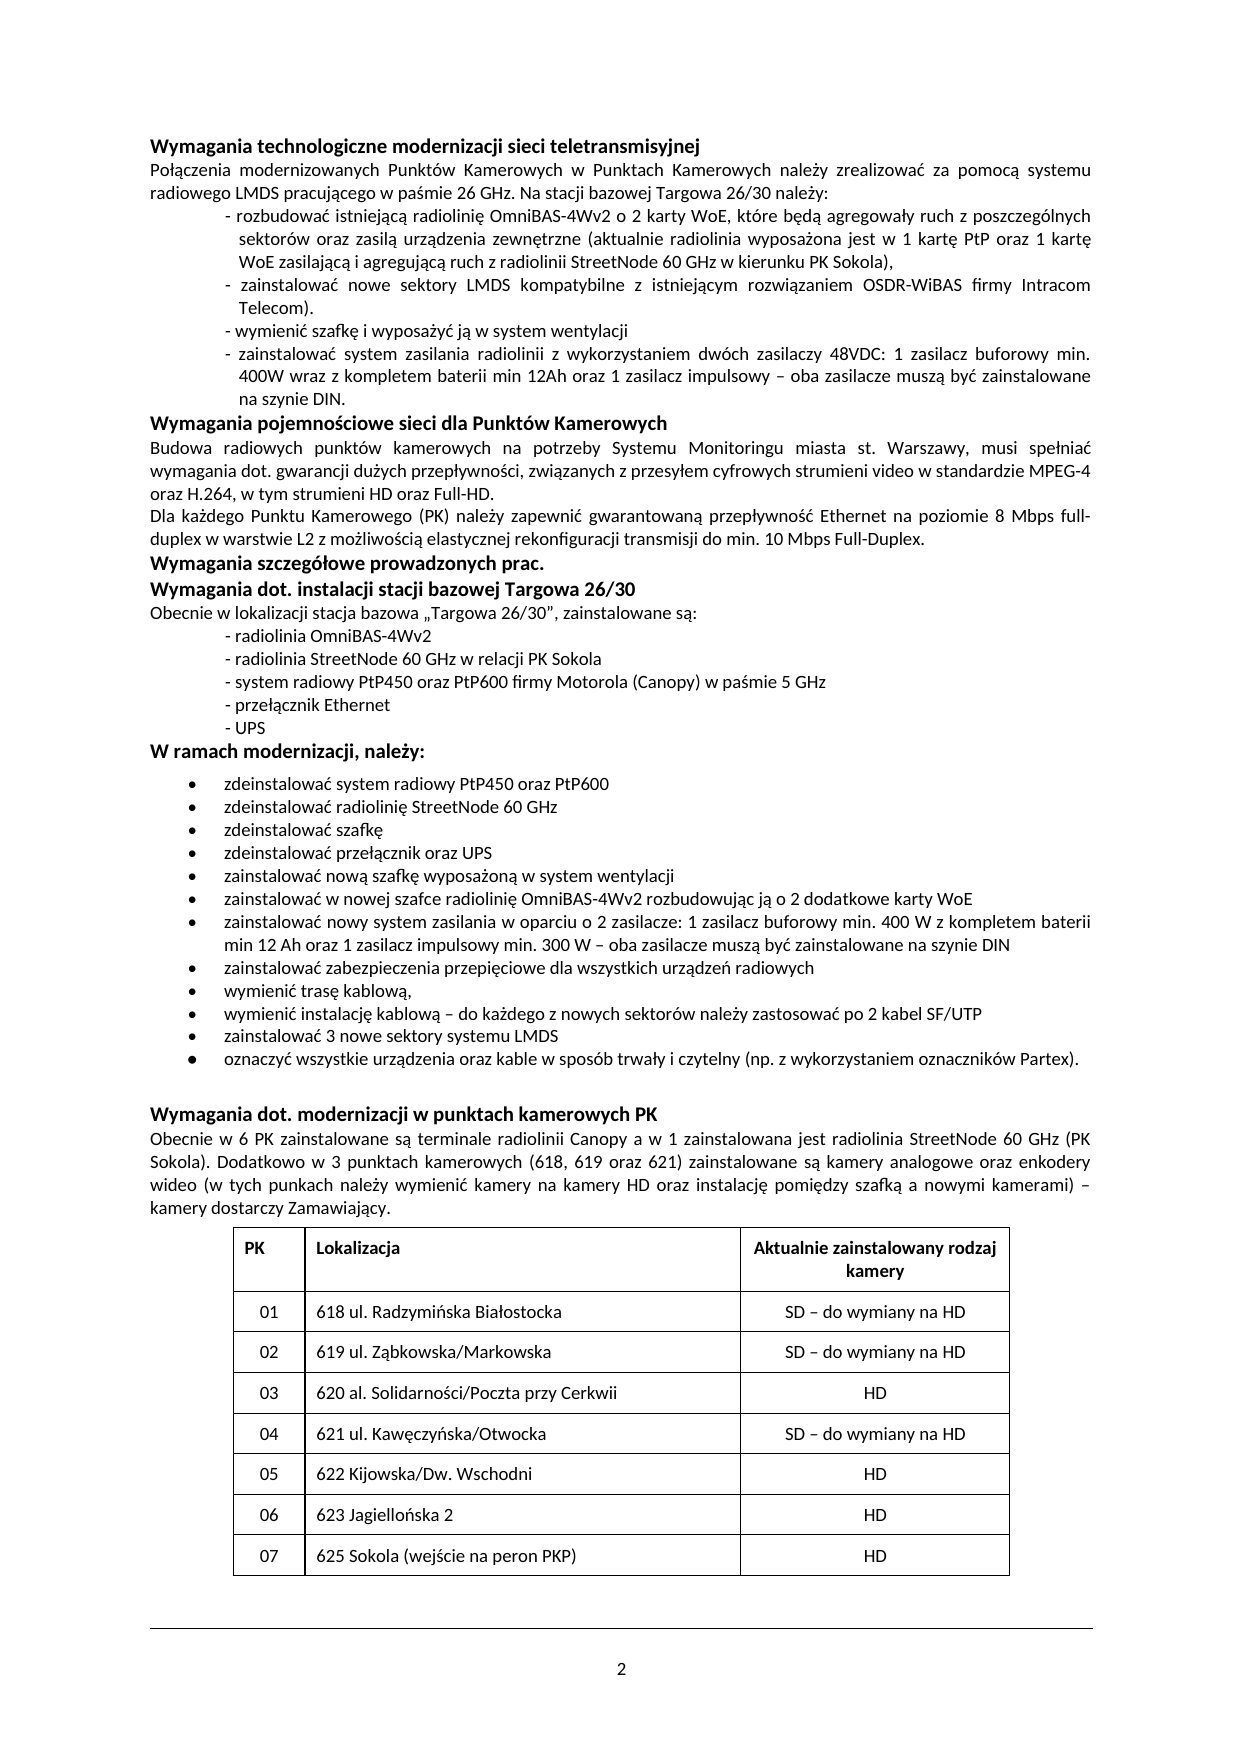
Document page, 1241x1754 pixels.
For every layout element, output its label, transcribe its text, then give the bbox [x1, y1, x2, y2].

table_cell HD [741, 1495, 1009, 1534]
text Wymagania pojemnościowe sieci dla Punktów Kamerowych [150, 410, 1093, 436]
text Budowa radiowych punktów kamerowych na potrzeby Systemu Monitoringu miasta st. Warszawy, musi spełniać wymagania dot. gwarancji dużych przepływności, związanych z przesyłem cyfrowych strumieni video w standardzie MPEG-4 oraz H.264, w tym strumieni HD oraz Full-HD. [150, 436, 1093, 504]
table_cell SD – do wymiany na HD [741, 1414, 1009, 1453]
list wymienić instalację kablową – do każdego z nowych sektorów należy zastosować po 2 kabel SF/UTP [187, 1002, 1093, 1024]
table_cell 04 [234, 1414, 304, 1453]
list zdeinstalować system radiowy PtP450 oraz PtP600 [187, 772, 1093, 795]
text - system radiowy PtP450 oraz PtP600 firmy Motorola (Canopy) w paśmie 5 GHz [150, 670, 1093, 693]
table_cell 622 Kijowska/Dw. Wschodni [306, 1454, 740, 1494]
list zainstalować nową szafkę wyposażoną w system wentylacji [187, 864, 1093, 887]
table_cell 620 al. Solidarności/Poczta przy Cerkwii [306, 1373, 740, 1412]
text - wymienić szafkę i wyposażyć ją w system wentylacji [225, 319, 1093, 342]
list zainstalować w nowej szafce radiolinię OmniBAS-4Wv2 rozbudowując ją o 2 dodatkowe karty WoE [187, 887, 1093, 910]
text Połączenia modernizowanych Punktów Kamerowych w Punktach Kamerowych należy zrealizować za pomocą systemu radiowego LMDS pracującego w paśmie 26 GHz. Na stacji bazowej Targowa 26/30 należy: [150, 158, 1093, 204]
text - radiolinia OmniBAS-4Wv2 [150, 624, 1093, 647]
text - rozbudować istniejącą radiolinię OmniBAS-4Wv2 o 2 karty WoE, które będą agregowały ruch z poszczególnych sektorów oraz zasilą urządzenia zewnętrzne (aktualnie radiolinia wyposażona jest w 1 kartę PtP oraz 1 kartę WoE zasilającą i agregującą ruch z radiolinii StreetNode 60 GHz w kierunku PK Sokola), [225, 204, 1093, 273]
text - zainstalować nowe sektory LMDS kompatybilne z istniejącym rozwiązaniem OSDR-WiBAS firmy Intracom Telecom). [225, 273, 1093, 319]
text Obecnie w 6 PK zainstalowane są terminale radiolinii Canopy a w 1 zainstalowana jest radiolinia StreetNode 60 GHz (PK Sokola). Dodatkowo w 3 punktach kamerowych (618, 619 oraz 621) zainstalowane są kamery analogowe oraz enkodery wideo (w tych punkach należy wymienić kamery na kamery HD oraz instalację pomiędzy szafką a nowymi kamerami) – kamery dostarczy Zamawiający. [150, 1127, 1093, 1219]
table_cell 01 [234, 1292, 304, 1331]
list zdeinstalować szafkę [187, 818, 1093, 841]
text - przełącznik Ethernet [150, 693, 1093, 716]
list zdeinstalować przełącznik oraz UPS [187, 841, 1093, 864]
table_cell 621 ul. Kawęczyńska/Otwocka [306, 1414, 740, 1453]
table_cell 07 [234, 1535, 304, 1575]
list zainstalować zabezpieczenia przepięciowe dla wszystkich urządzeń radiowych [187, 956, 1093, 979]
table_cell HD [741, 1535, 1009, 1575]
list oznaczyć wszystkie urządzenia oraz kable w sposób trwały i czytelny (np. z wykorzystaniem oznaczników Partex). [187, 1047, 1093, 1070]
text - UPS [150, 716, 1093, 739]
text Wymagania dot. modernizacji w punktach kamerowych PK [150, 1102, 1093, 1127]
table_cell 06 [234, 1495, 304, 1534]
table_cell 618 ul. Radzymińska Białostocka [306, 1292, 740, 1331]
text W ramach modernizacji, należy: [150, 739, 1093, 764]
table_cell 625 Sokola (wejście na peron PKP) [306, 1535, 740, 1575]
table_cell SD – do wymiany na HD [741, 1332, 1009, 1372]
text Wymagania szczegółowe prowadzonych prac. [150, 550, 1093, 576]
text Wymagania technologiczne modernizacji sieci teletransmisyjnej [150, 133, 1093, 158]
table_cell HD [741, 1454, 1009, 1494]
text Dla każdego Punktu Kamerowego (PK) należy zapewnić gwarantowaną przepływność Ethernet na poziomie 8 Mbps full-duplex w warstwie L2 z możliwością elastycznej rekonfiguracji transmisji do min. 10 Mbps Full-Duplex. [150, 504, 1093, 550]
text Obecnie w lokalizacji stacja bazowa „Targowa 26/30”, zainstalowane są: [150, 601, 1093, 624]
table_cell SD – do wymiany na HD [741, 1292, 1009, 1331]
table_cell 623 Jagiellońska 2 [306, 1495, 740, 1534]
text Wymagania dot. instalacji stacji bazowej Targowa 26/30 [150, 576, 1093, 601]
table_header PK [234, 1228, 304, 1291]
list zainstalować nowy system zasilania w oparciu o 2 zasilacze: 1 zasilacz buforowy min. 400 W z kompletem baterii min 12 Ah oraz 1 zasilacz impulsowy min. 300 W – oba zasilacze muszą być zainstalowane na szynie DIN [187, 910, 1093, 956]
table_cell HD [741, 1373, 1009, 1412]
list zainstalować 3 nowe sektory systemu LMDS [187, 1024, 1093, 1047]
list wymienić trasę kablową, [187, 979, 1093, 1002]
text - zainstalować system zasilania radiolinii z wykorzystaniem dwóch zasilaczy 48VDC: 1 zasilacz buforowy min. 400W wraz z kompletem baterii min 12Ah oraz 1 zasilacz impulsowy – oba zasilacze muszą być zainstalowane na szynie DIN. [225, 342, 1093, 410]
table_cell 03 [234, 1373, 304, 1412]
table_cell 02 [234, 1332, 304, 1372]
table_header Lokalizacja [306, 1228, 740, 1291]
text - radiolinia StreetNode 60 GHz w relacji PK Sokola [150, 647, 1093, 670]
table_cell 05 [234, 1454, 304, 1494]
list zdeinstalować radiolinię StreetNode 60 GHz [187, 795, 1093, 818]
table_header Aktualnie zainstalowany rodzaj kamery [741, 1228, 1009, 1291]
table_cell 619 ul. Ząbkowska/Markowska [306, 1332, 740, 1372]
